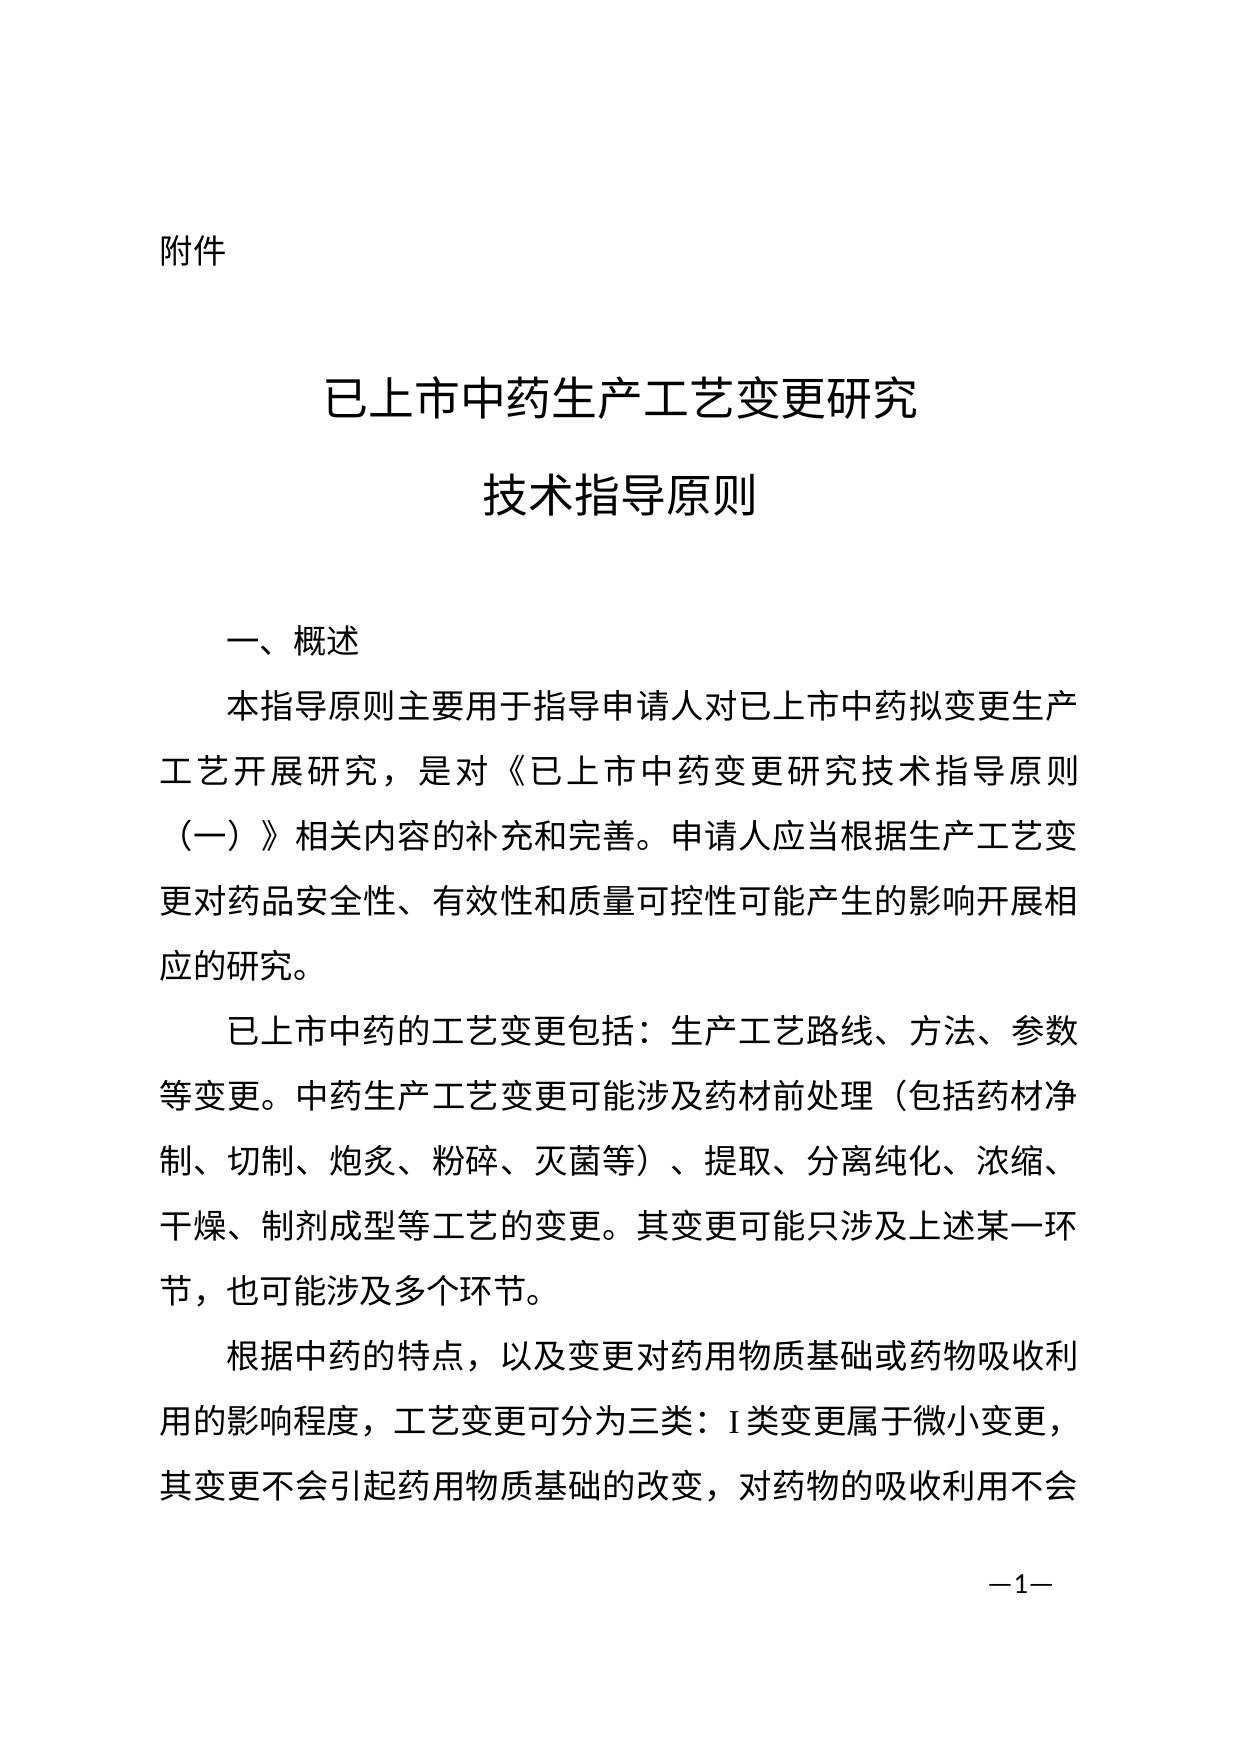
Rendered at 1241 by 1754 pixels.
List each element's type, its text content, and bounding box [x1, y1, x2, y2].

text 附件 [159, 217, 981, 282]
text 本指导原则主要用于指导申请人对已上市中药拟变更生产工艺开展研究，是对《已上市中药变更研究技术指导原则（一）》相关内容的补充和完善。申请人应当根据生产工艺变更对药品安全性、有效性和质量可控性可能产生的影响开展相应的研究。 [159, 672, 1081, 997]
text 一、概述 [159, 607, 1081, 672]
text 已上市中药生产工艺变更研究 [159, 347, 1081, 444]
text 已上市中药的工艺变更包括：生产工艺路线、方法、参数等变更。中药生产工艺变更可能涉及药材前处理（包括药材净制、切制、炮炙、粉碎、灭菌等）、提取、分离纯化、浓缩、干燥、制剂成型等工艺的变更。其变更可能只涉及上述某一环节，也可能涉及多个环节。 [159, 997, 1081, 1322]
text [159, 1322, 1081, 1517]
text 技术指导原则 [159, 444, 1081, 542]
